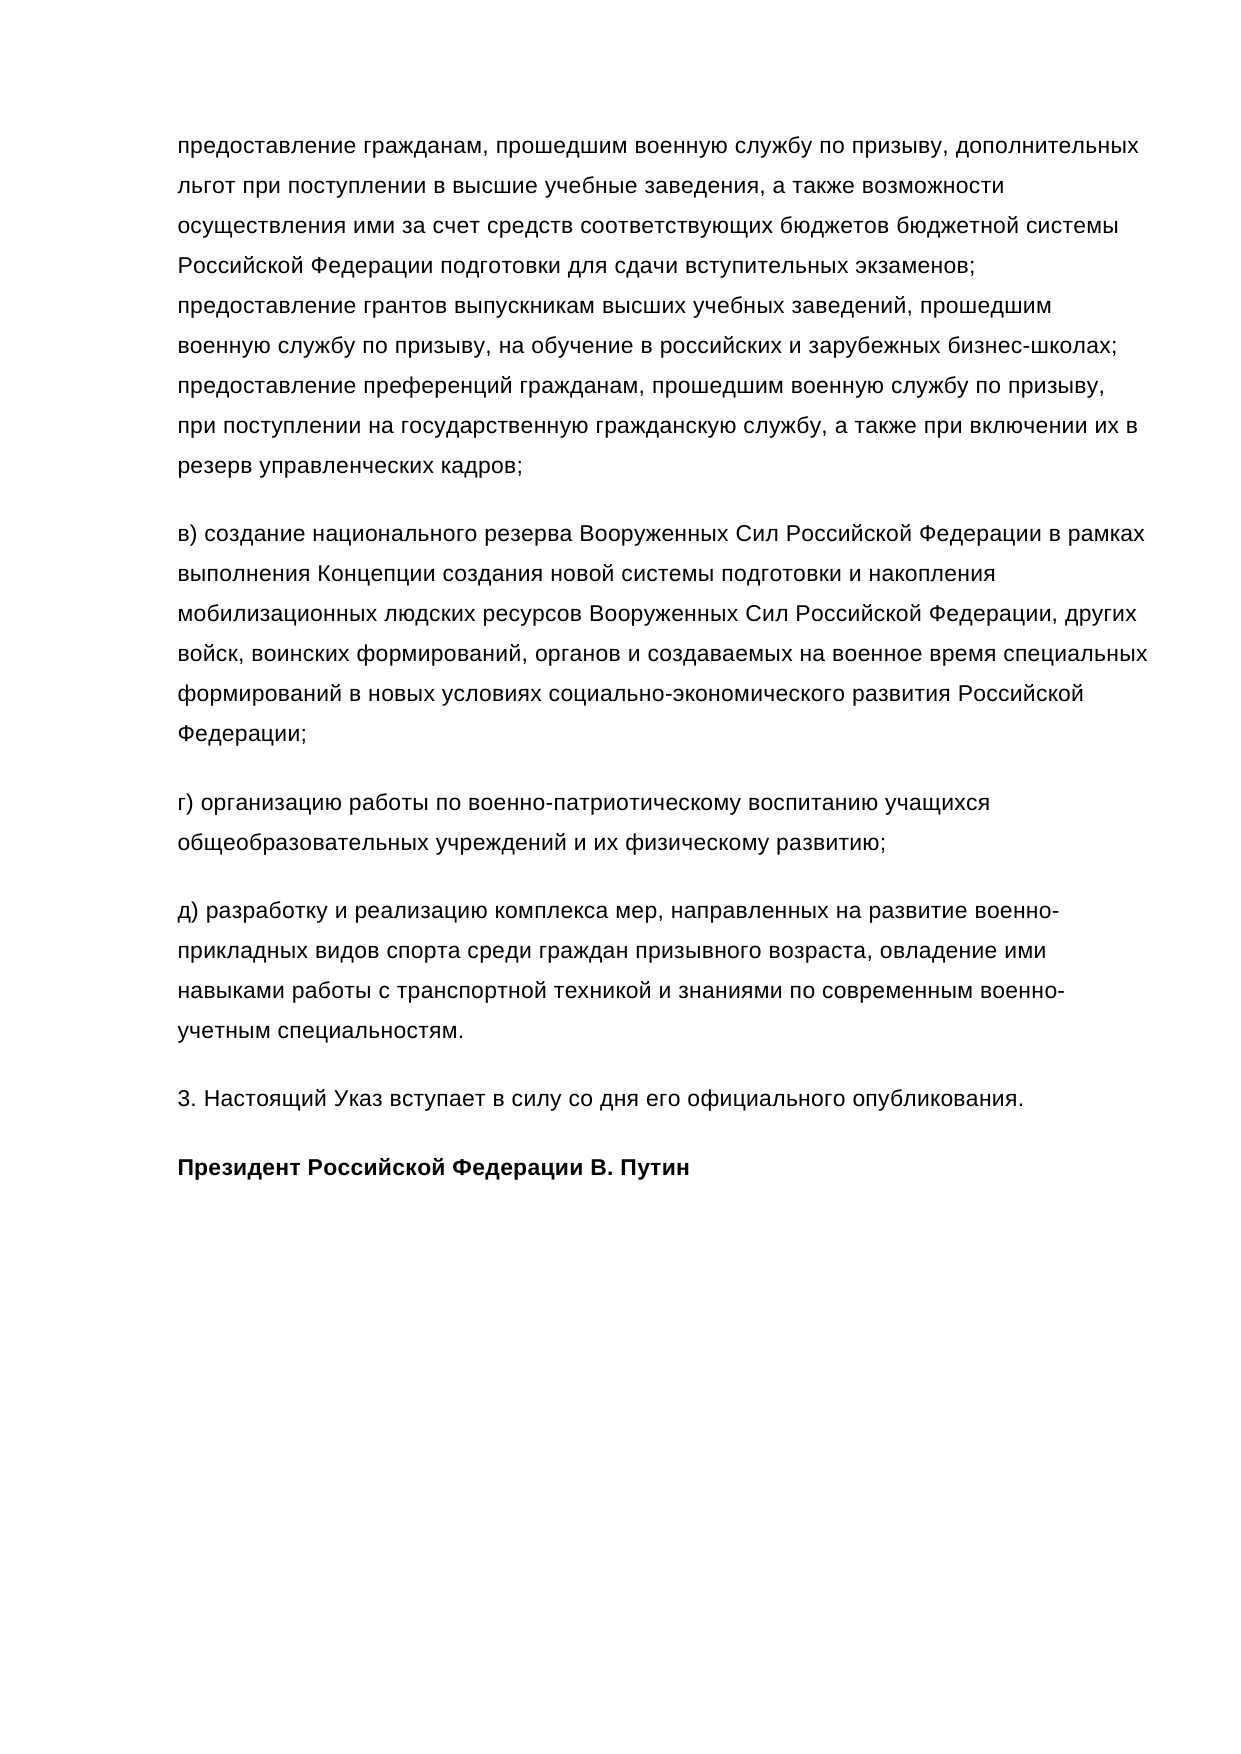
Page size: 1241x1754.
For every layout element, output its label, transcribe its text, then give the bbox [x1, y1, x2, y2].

text Президент Российской Федерации В. Путин [177, 1140, 1152, 1180]
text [177, 118, 1152, 478]
text г) организацию работы по военно-патриотическому воспитанию учащихся общеобразовательных учреждений и их физическому развитию; [177, 775, 1152, 855]
text д) разработку и реализацию комплекса мер, направленных на развитие военно-прикладных видов спорта среди граждан призывного возраста, овладение ими навыками работы с транспортной техникой и знаниями по современным военно-учетным специальностям. [177, 883, 1152, 1043]
text в) создание национального резерва Вооруженных Сил Российской Федерации в рамках выполнения Концепции создания новой системы подготовки и накопления мобилизационных людских ресурсов Вооруженных Сил Российской Федерации, других войск, воинских формирований, органов и создаваемых на военное время специальных формирований в новых условиях социально-экономического развития Российской Федерации; [177, 506, 1152, 746]
text 3. Настоящий Указ вступает в силу со дня его официального опубликования. [177, 1071, 1152, 1111]
